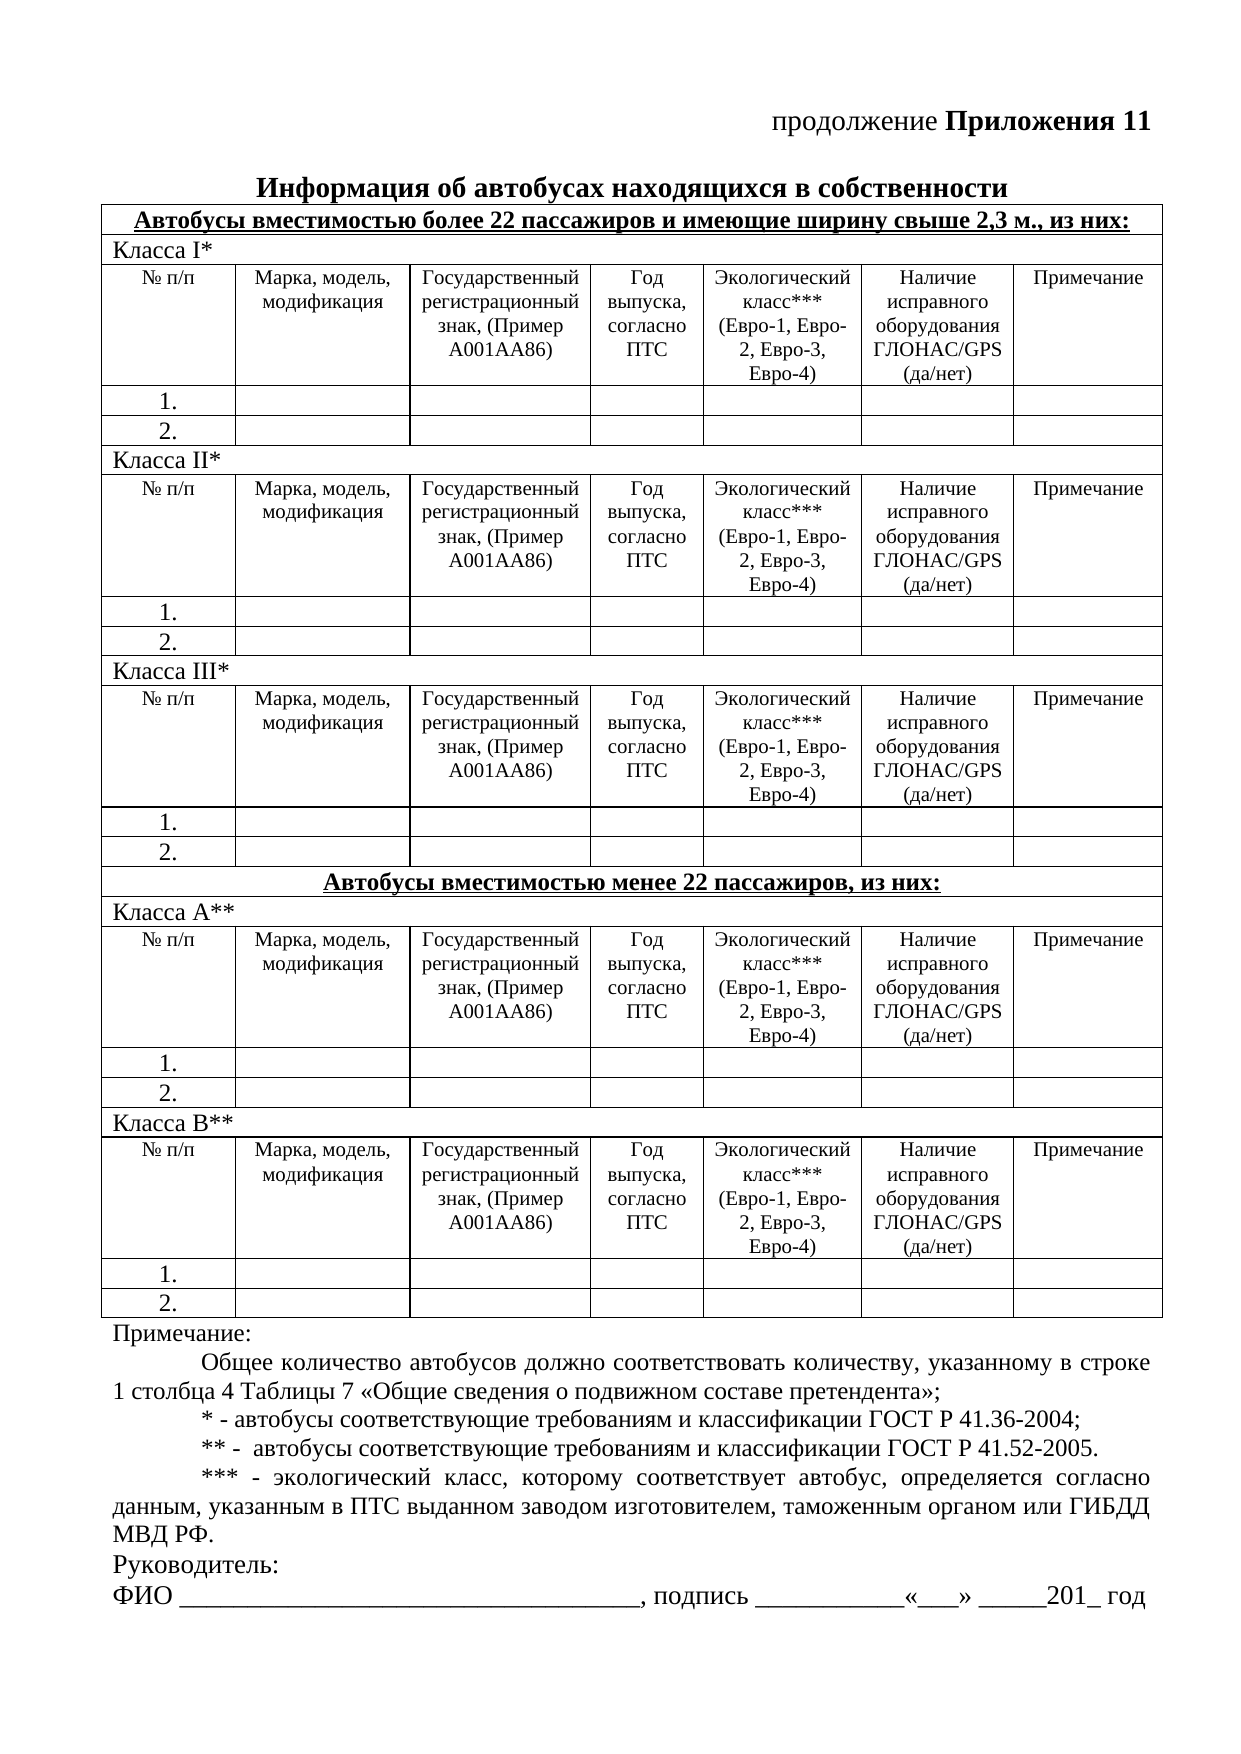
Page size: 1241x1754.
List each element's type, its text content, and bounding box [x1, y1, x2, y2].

table_cell [1014, 416, 1162, 444]
table_cell [411, 1048, 590, 1077]
table_cell Государственный регистрационный знак, (Пример А001АА86) [411, 265, 590, 385]
table_cell 1. [102, 386, 235, 415]
table_cell Марка, модель, модификация [236, 1138, 409, 1258]
table_cell Автобусы вместимостью менее 22 пассажиров, из них: [102, 867, 1162, 896]
table_cell [1014, 1048, 1162, 1077]
table_cell [591, 808, 703, 836]
text Информация об автобусах находящихся в собственности [112, 171, 1152, 204]
table_cell [236, 386, 409, 415]
table_cell [236, 808, 409, 836]
table_cell Примечание [1014, 686, 1162, 806]
table_cell Примечание [1014, 475, 1162, 596]
table_cell Примечание [1014, 265, 1162, 385]
table_cell [591, 1078, 703, 1107]
table_cell [862, 416, 1013, 444]
table_cell № п/п [102, 927, 235, 1047]
table_cell [704, 808, 861, 836]
table_cell Наличие исправного оборудования ГЛОНАС/GPS (да/нет) [862, 265, 1013, 385]
table_cell Год выпуска, согласно ПТС [591, 475, 703, 596]
table_cell Класса А** [102, 897, 1162, 926]
table_cell [591, 1289, 703, 1317]
table_cell [862, 597, 1013, 626]
table_cell 1. [102, 1048, 235, 1077]
table_cell [704, 597, 861, 626]
table_cell [411, 386, 590, 415]
table_cell [1014, 386, 1162, 415]
table_cell Примечание [1014, 1138, 1162, 1258]
table_cell [411, 1289, 590, 1317]
table_cell [411, 1078, 590, 1107]
table_cell Марка, модель, модификация [236, 475, 409, 596]
table_cell [862, 808, 1013, 836]
table_cell [591, 386, 703, 415]
table_cell [1014, 627, 1162, 655]
table_cell [236, 627, 409, 655]
table_cell [591, 627, 703, 655]
table_cell Марка, модель, модификация [236, 927, 409, 1047]
table_cell Наличие исправного оборудования ГЛОНАС/GPS (да/нет) [862, 686, 1013, 806]
table_cell 2. [102, 1289, 235, 1317]
table_cell Экологический класс*** (Евро-1, Евро-2, Евро-3, Евро-4) [704, 686, 861, 806]
table_cell [704, 1259, 861, 1287]
table_cell [236, 1078, 409, 1107]
table_cell [862, 1078, 1013, 1107]
text * - автобусы соответствующие требованиям и классификации ГОСТ Р 41.36-2004; [112, 1404, 1152, 1433]
table_cell Год выпуска, согласно ПТС [591, 1138, 703, 1258]
table_cell Государственный регистрационный знак, (Пример А001АА86) [411, 686, 590, 806]
table_cell [1014, 837, 1162, 866]
table_cell Примечание [1014, 927, 1162, 1047]
table_cell 2. [102, 837, 235, 866]
table_cell Наличие исправного оборудования ГЛОНАС/GPS (да/нет) [862, 475, 1013, 596]
table_cell Год выпуска, согласно ПТС [591, 686, 703, 806]
table_cell [236, 837, 409, 866]
table_cell Марка, модель, модификация [236, 686, 409, 806]
table_cell Год выпуска, согласно ПТС [591, 265, 703, 385]
table_cell [1014, 1289, 1162, 1317]
table_cell № п/п [102, 1138, 235, 1258]
table_cell [704, 627, 861, 655]
table_cell [862, 1289, 1013, 1317]
table_cell Наличие исправного оборудования ГЛОНАС/GPS (да/нет) [862, 927, 1013, 1047]
table_cell [411, 597, 590, 626]
text продолжение Приложения 11 [112, 103, 1152, 137]
table_cell [704, 1289, 861, 1317]
table_cell 1. [102, 1259, 235, 1287]
table_cell Государственный регистрационный знак, (Пример А001АА86) [411, 1138, 590, 1258]
table_cell [411, 416, 590, 444]
table_cell Марка, модель, модификация [236, 265, 409, 385]
table_cell [236, 1259, 409, 1287]
table_cell 2. [102, 627, 235, 655]
table_cell № п/п [102, 265, 235, 385]
table_cell [704, 386, 861, 415]
table_header Автобусы вместимостью более 22 пассажиров и имеющие ширину свыше 2,3 м., из них: [102, 205, 1162, 234]
table_cell Класса В** [102, 1108, 1162, 1136]
text ФИО __________________________________, подпись ___________«___» _____201_ год [112, 1579, 1152, 1611]
table_cell 2. [102, 416, 235, 444]
table_cell [862, 1259, 1013, 1287]
table_cell Экологический класс*** (Евро-1, Евро-2, Евро-3, Евро-4) [704, 927, 861, 1047]
table_cell № п/п [102, 686, 235, 806]
table_cell 2. [102, 1078, 235, 1107]
table_cell Год выпуска, согласно ПТС [591, 927, 703, 1047]
table_cell Государственный регистрационный знак, (Пример А001АА86) [411, 475, 590, 596]
text Примечание: [112, 1318, 1152, 1347]
table_cell 1. [102, 808, 235, 836]
table_cell [411, 1259, 590, 1287]
table_cell Экологический класс*** (Евро-1, Евро-2, Евро-3, Евро-4) [704, 265, 861, 385]
table_cell [591, 416, 703, 444]
table_cell [704, 837, 861, 866]
table_cell Государственный регистрационный знак, (Пример А001АА86) [411, 927, 590, 1047]
table_cell [862, 386, 1013, 415]
table_cell [1014, 1078, 1162, 1107]
table_cell [236, 597, 409, 626]
table_cell [862, 627, 1013, 655]
table_cell [236, 416, 409, 444]
table_cell [236, 1048, 409, 1077]
table_cell [591, 837, 703, 866]
text Руководитель: [112, 1548, 1152, 1579]
table_cell [862, 1048, 1013, 1077]
table_cell Класса III* [102, 656, 1162, 685]
table_cell [862, 837, 1013, 866]
text Общее количество автобусов должно соответствовать количеству, указанному в строке 1 столбца 4 Таблицы 7 «Общие сведения о подвижном составе претендента»; [112, 1347, 1152, 1404]
table_cell [591, 1259, 703, 1287]
table_cell [1014, 1259, 1162, 1287]
table_cell 1. [102, 597, 235, 626]
table_cell [411, 808, 590, 836]
table_cell [704, 416, 861, 444]
table_cell [411, 627, 590, 655]
table_cell [591, 1048, 703, 1077]
table_cell [411, 837, 590, 866]
table_cell [1014, 597, 1162, 626]
text *** - экологический класс, которому соответствует автобус, определяется согласно данным, указанным в ПТС выданном заводом изготовителем, таможенным органом или ГИБДД МВД РФ. [112, 1462, 1152, 1548]
text ** - автобусы соответствующие требованиям и классификации ГОСТ Р 41.52-2005. [112, 1433, 1152, 1462]
table_cell [704, 1048, 861, 1077]
table_cell [236, 1289, 409, 1317]
table_cell № п/п [102, 475, 235, 596]
table_cell [591, 597, 703, 626]
table_cell Класса II* [102, 446, 1162, 474]
table_cell Класса I* [102, 235, 1162, 264]
table_cell [704, 1078, 861, 1107]
table_cell Экологический класс*** (Евро-1, Евро-2, Евро-3, Евро-4) [704, 1138, 861, 1258]
table_cell [1014, 808, 1162, 836]
table_cell Экологический класс*** (Евро-1, Евро-2, Евро-3, Евро-4) [704, 475, 861, 596]
table_cell Наличие исправного оборудования ГЛОНАС/GPS (да/нет) [862, 1138, 1013, 1258]
